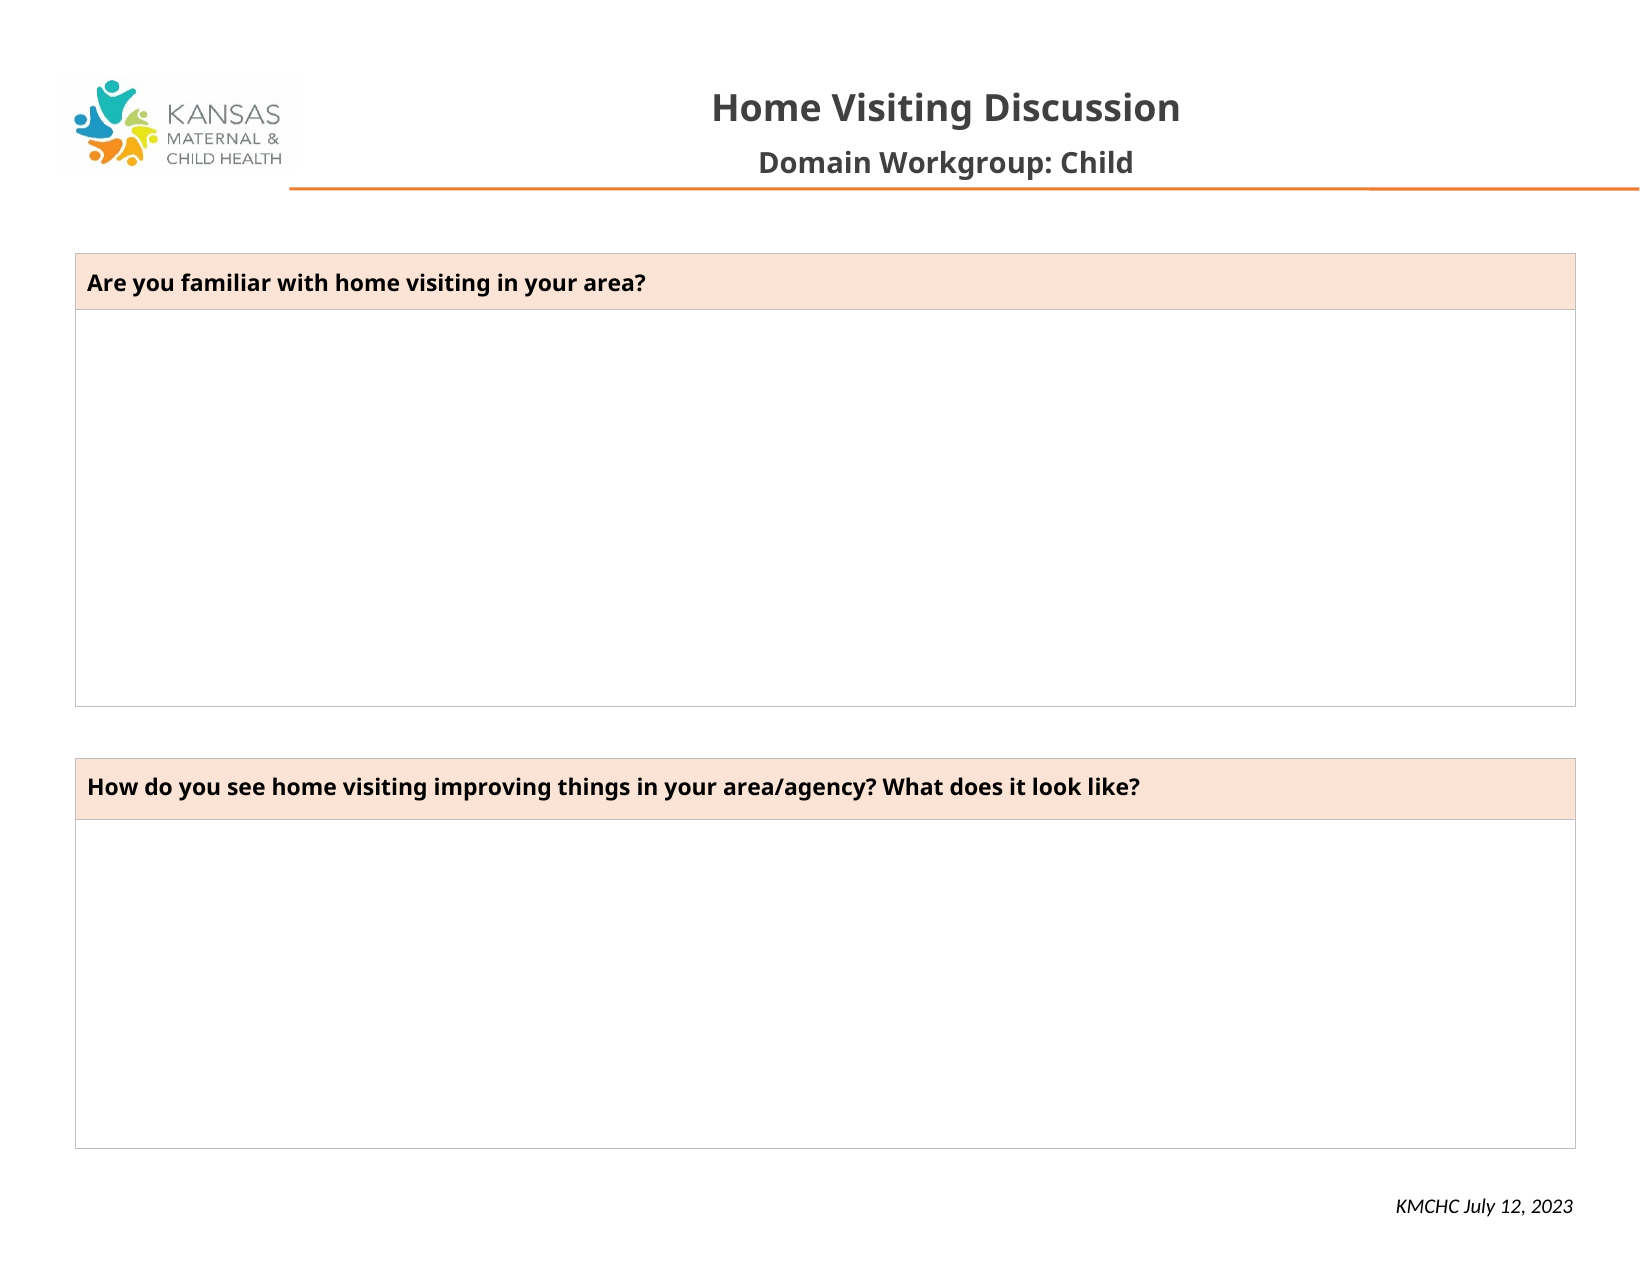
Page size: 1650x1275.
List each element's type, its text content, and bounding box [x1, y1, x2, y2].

text Home Visiting Discussion [299, 81, 1575, 132]
table_header Are you familiar with home visiting in your area? [76, 254, 1575, 309]
text Domain Workgroup: Child [75, 143, 1575, 182]
table_cell [76, 310, 1575, 706]
picture [57, 75, 299, 171]
table_cell [76, 820, 1575, 1147]
table_header How do you see home visiting improving things in your area/agency? What does it look like? [76, 759, 1575, 819]
